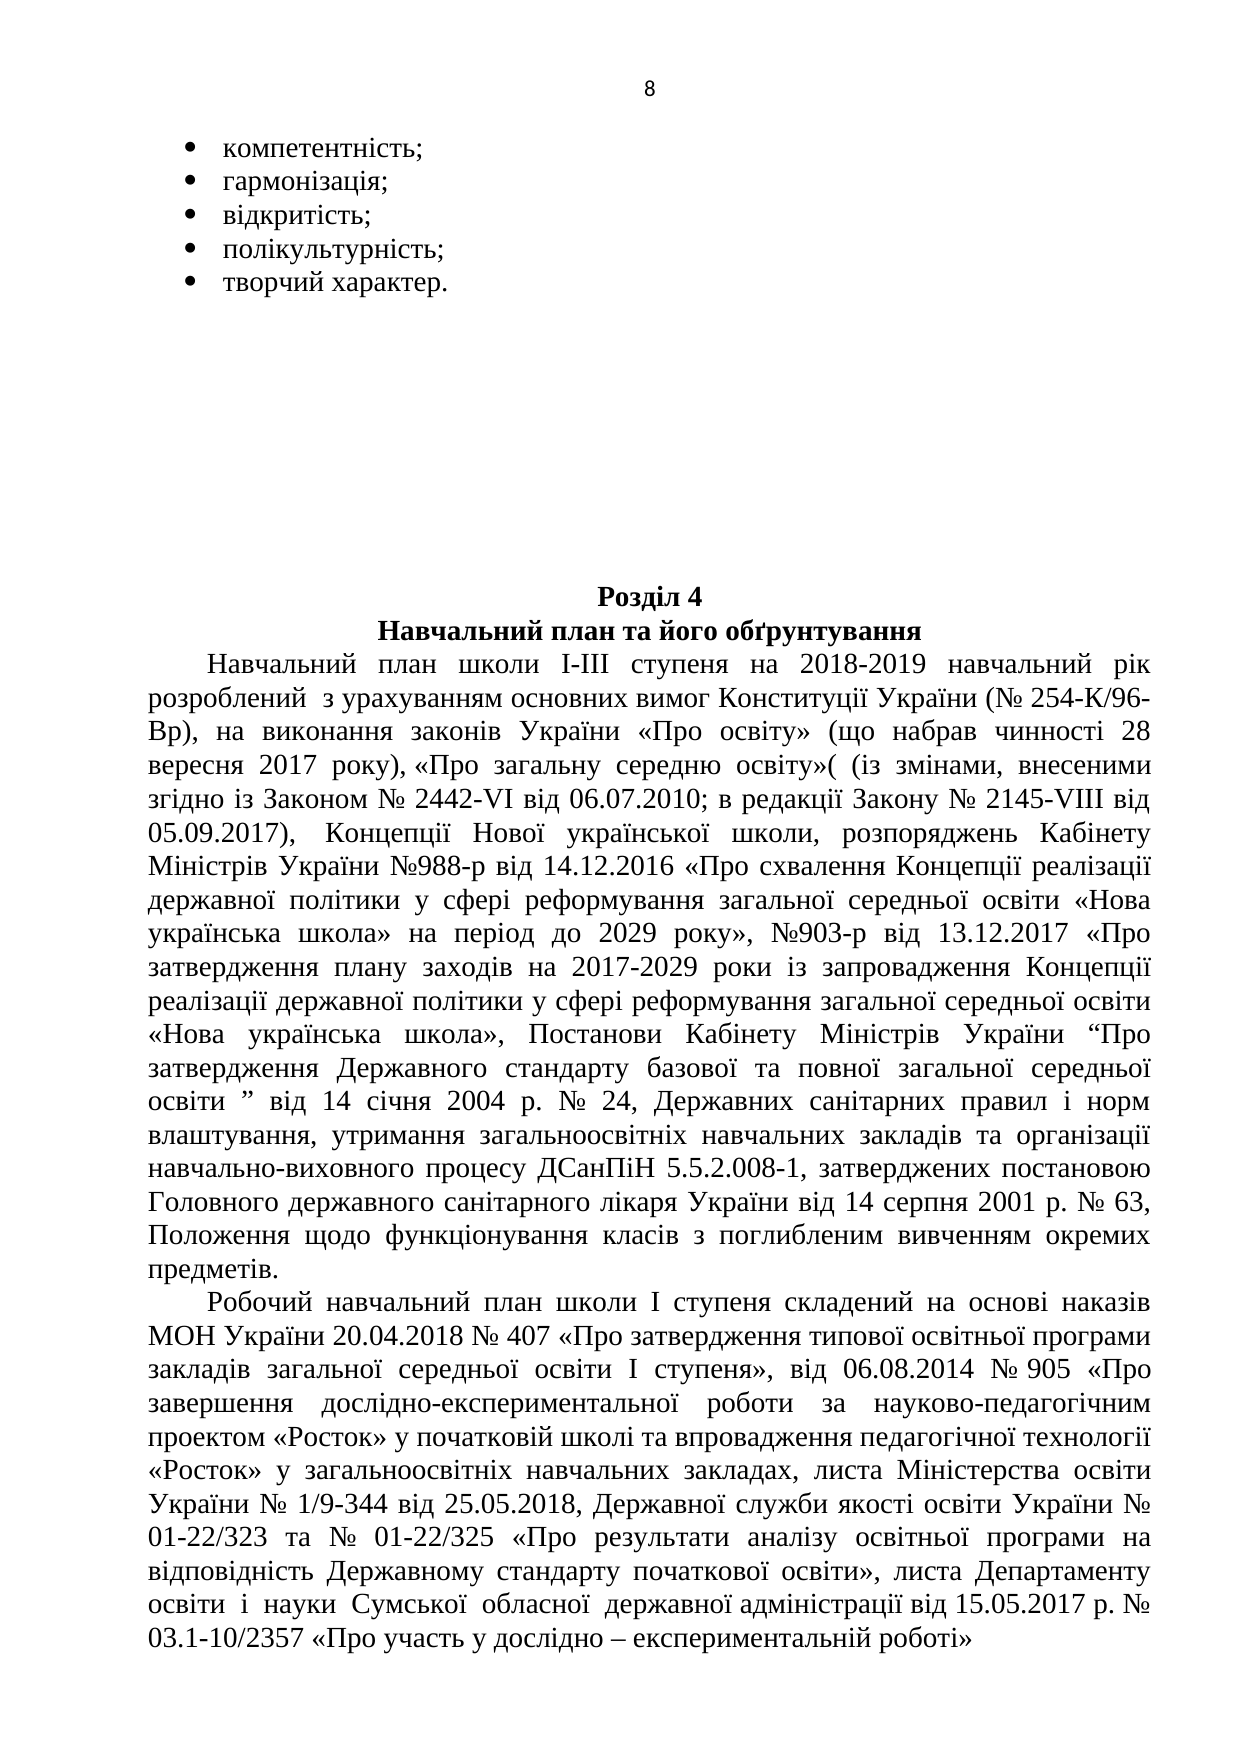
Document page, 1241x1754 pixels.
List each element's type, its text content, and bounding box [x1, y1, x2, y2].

list полікультурність; [185, 231, 1152, 264]
text Робочий навчальний план школи І ступеня складений на основі наказів МОН України 20.04.2018 № 407 «Про затвердження типової освітньої програми закладів загальної середньої освіти І ступеня», від 06.08.2014 № 905 «Про завершення дослідно-експериментальної роботи за науково-педагогічним проектом «Росток» у початковій школі та впровадження педагогічної технології «Росток» у загальноосвітніх навчальних закладах, листа Міністерства освіти України № 1/9-344 від 25.05.2018, Державної служби якості освіти України № 01-22/323 та № 01-22/325 «Про результати аналізу освітньої програми на відповідність Державному стандарту початкової освіти», листа Департаменту освіти і науки Сумської обласної державної адміністрації від 15.05.2017 р. № 03.1-10/2357 «Про участь у дослідно – експериментальній роботі» [148, 1284, 1152, 1653]
text Навчальний план школи І-ІІІ ступеня на 2018-2019 навчальний рік розроблений з урахуванням основних вимог Конституції України (№ 254-К/96-Вр), на виконання законів України «Про освіту» (що набрав чинності 28 вересня 2017 року), «Про загальну середню освіту»( (із змінами, внесеними згідно із Законом № 2442-VI від 06.07.2010; в редакції Закону № 2145-VIII від 05.09.2017), Концепції Нової української школи, розпоряджень Кабінету Міністрів України №988-р від 14.12.2016 «Про схвалення Концепції реалізації державної політики у сфері реформування загальної середньої освіти «Нова українська школа» на період до 2029 року», №903-р від 13.12.2017 «Про затвердження плану заходів на 2017-2029 роки із запровадження Концепції реалізації державної політики у сфері реформування загальної середньої освіти «Нова українська школа», Постанови Кабінету Міністрів України “Про затвердження Державного стандарту базової та повної загальної середньої освіти ” від 14 січня 2004 р. № 24, Державних санітарних правил і норм влаштування, утримання загальноосвітніх навчальних закладів та організації навчально-виховного процесу ДСанПіН 5.5.2.008-1, затверджених постановою Головного державного санітарного лікаря України від 14 серпня 2001 р. № 63, Положення щодо функціонування класів з поглибленим вивченням окремих предметів. [148, 646, 1152, 1284]
list творчий характер. [185, 264, 1152, 298]
text Навчальний план та його обґрунтування [148, 613, 1152, 646]
text Розділ 4 [148, 579, 1152, 613]
list гармонізація; [185, 163, 1152, 197]
list компетентність; [185, 130, 1152, 163]
list відкритість; [185, 197, 1152, 231]
